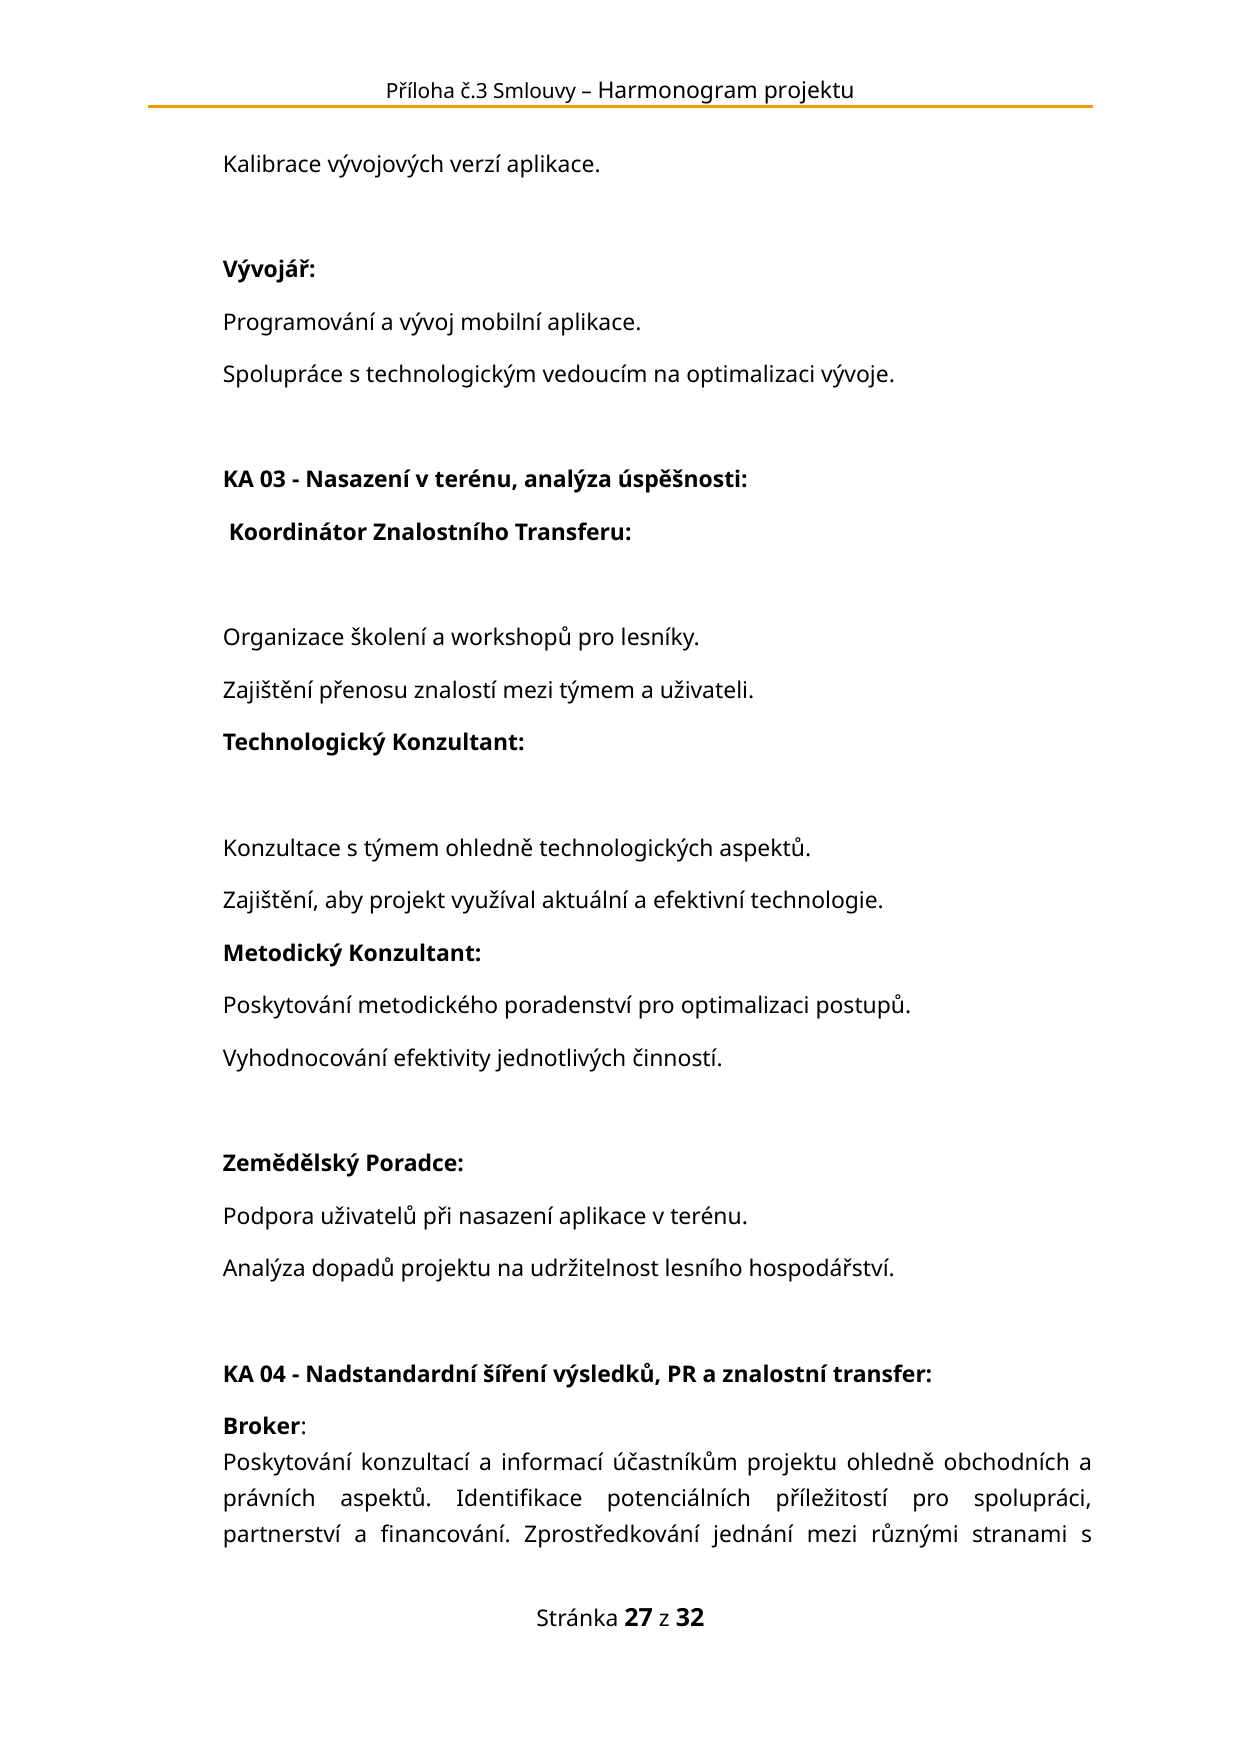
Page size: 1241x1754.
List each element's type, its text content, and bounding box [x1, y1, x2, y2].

text Vývojář: [223, 253, 1093, 284]
text Spolupráce s technologickým vedoucím na optimalizaci vývoje. [223, 358, 1093, 389]
text Zemědělský Poradce: [223, 1147, 1093, 1178]
text KA 04 - Nadstandardní šíření výsledků, PR a znalostní transfer: [223, 1357, 1093, 1389]
text Konzultace s týmem ohledně technologických aspektů. [223, 831, 1093, 863]
text KA 03 - Nasazení v terénu, analýza úspěšnosti: [223, 463, 1093, 494]
text Analýza dopadů projektu na udržitelnost lesního hospodářství. [223, 1252, 1093, 1283]
text Kalibrace vývojových verzí aplikace. [223, 148, 1093, 179]
text Programování a vývoj mobilní aplikace. [223, 305, 1093, 337]
text Zajištění, aby projekt využíval aktuální a efektivní technologie. [223, 884, 1093, 915]
text Zajištění přenosu znalostí mezi týmem a uživateli. [223, 674, 1093, 705]
text Technologický Konzultant: [223, 726, 1093, 757]
text Poskytování metodického poradenství pro optimalizaci postupů. [223, 989, 1093, 1021]
text Podpora uživatelů při nasazení aplikace v terénu. [223, 1200, 1093, 1231]
text Organizace školení a workshopů pro lesníky. [223, 621, 1093, 652]
text Vyhodnocování efektivity jednotlivých činností. [223, 1042, 1093, 1073]
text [223, 1410, 1093, 1549]
text Koordinátor Znalostního Transferu: [223, 516, 1093, 547]
text Metodický Konzultant: [223, 937, 1093, 968]
